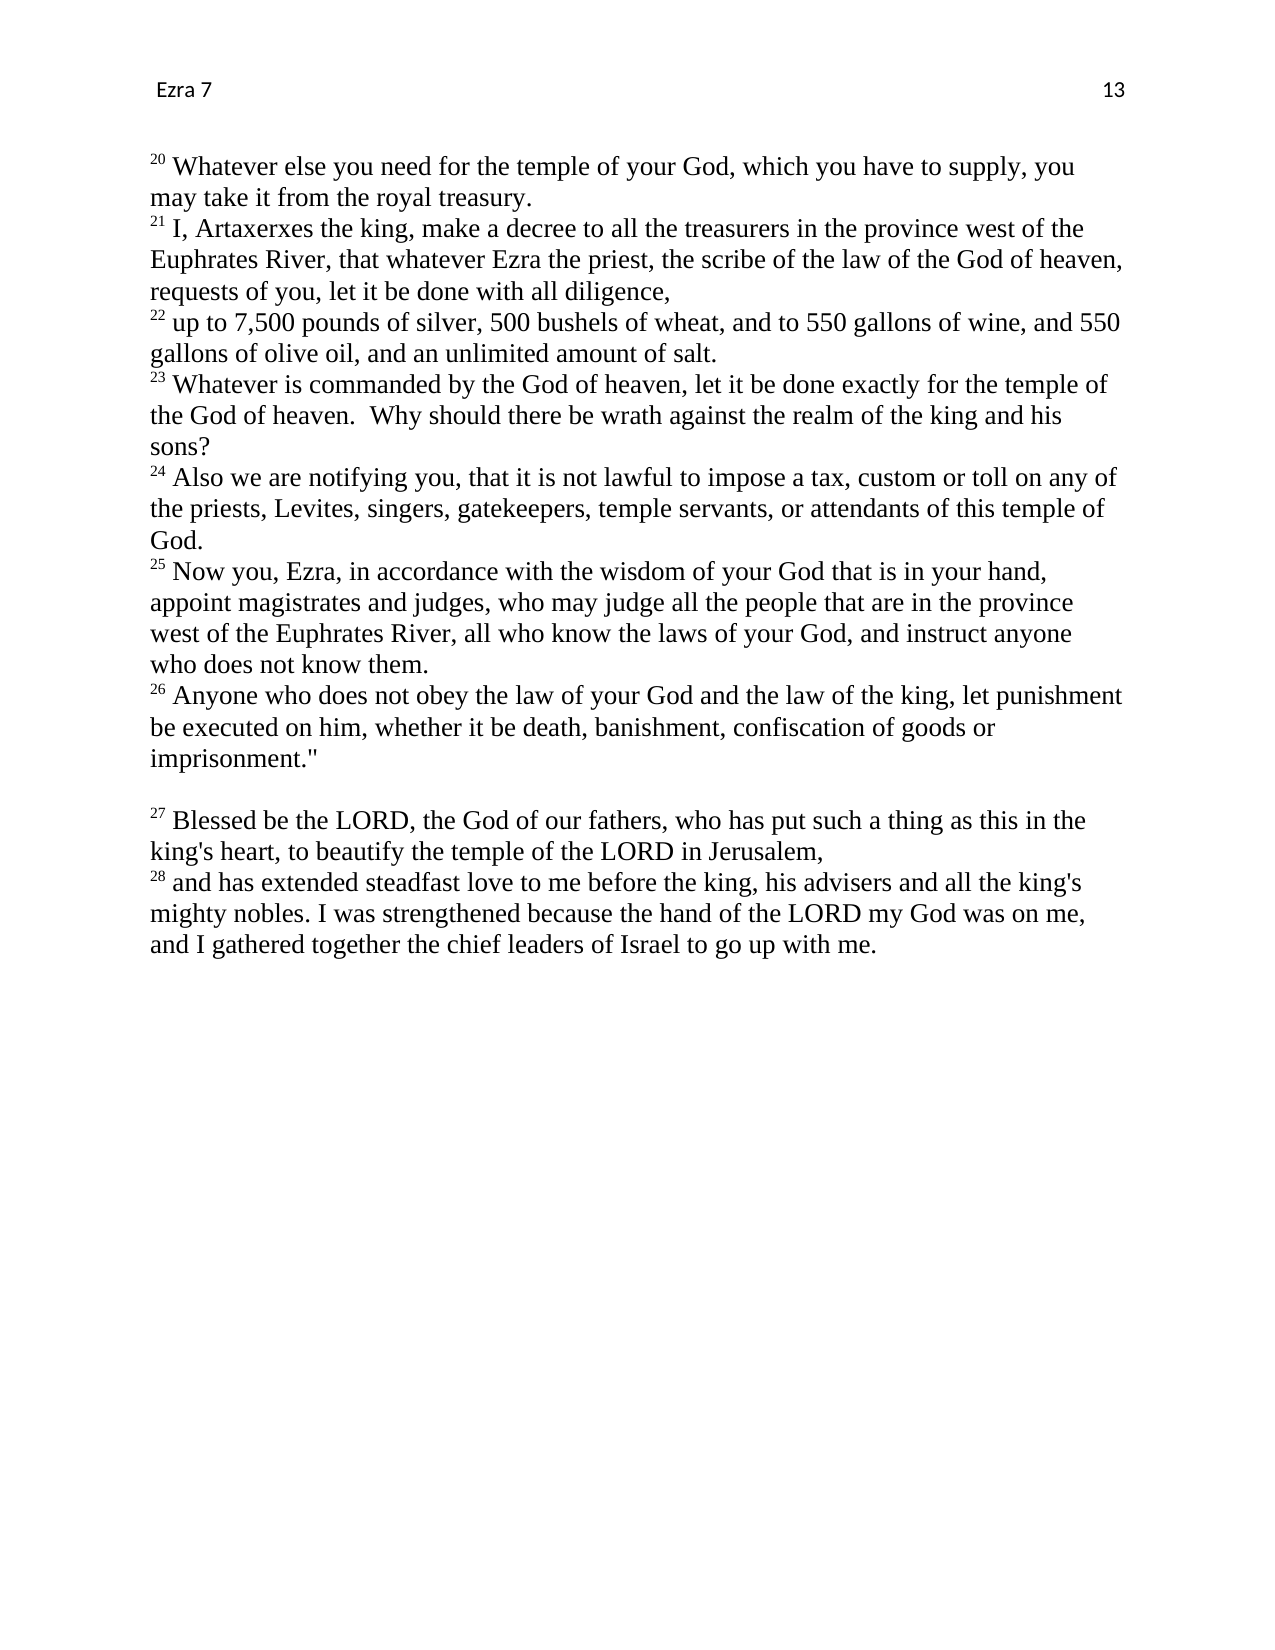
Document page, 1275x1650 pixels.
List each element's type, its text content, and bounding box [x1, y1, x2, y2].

text 26 Anyone who does not obey the law of your God and the law of the king, let punishment be executed on him, whether it be death, banishment, confiscation of goods or imprisonment." [150, 679, 1125, 773]
text 20 Whatever else you need for the temple of your God, which you have to supply, you may take it from the royal treasury. [150, 150, 1125, 212]
text 28 and has extended steadfast love to me before the king, his advisers and all the king's mighty nobles. I was strengthened because the hand of the LORD my God was on me, and I gathered together the chief leaders of Israel to go up with me. [150, 866, 1125, 960]
text 21 I, Artaxerxes the king, make a decree to all the treasurers in the province west of the Euphrates River, that whatever Ezra the priest, the scribe of the law of the God of heaven, requests of you, let it be done with all diligence, [150, 212, 1125, 306]
text 22 up to 7,500 pounds of silver, 500 bushels of wheat, and to 550 gallons of wine, and 550 gallons of olive oil, and an unlimited amount of salt. [150, 306, 1125, 368]
text 27 Blessed be the LORD, the God of our fathers, who has put such a thing as this in the king's heart, to beautify the temple of the LORD in Jerusalem, [150, 804, 1125, 866]
text 23 Whatever is commanded by the God of heaven, let it be done exactly for the temple of the God of heaven. Why should there be wrath against the realm of the king and his sons? [150, 368, 1125, 461]
text 25 Now you, Ezra, in accordance with the wisdom of your God that is in your hand, appoint magistrates and judges, who may judge all the people that are in the province west of the Euphrates River, all who know the laws of your God, and instruct anyone who does not know them. [150, 555, 1125, 679]
text 24 Also we are notifying you, that it is not lawful to impose a tax, custom or toll on any of the priests, Levites, singers, gatekeepers, temple servants, or attendants of this temple of God. [150, 461, 1125, 555]
